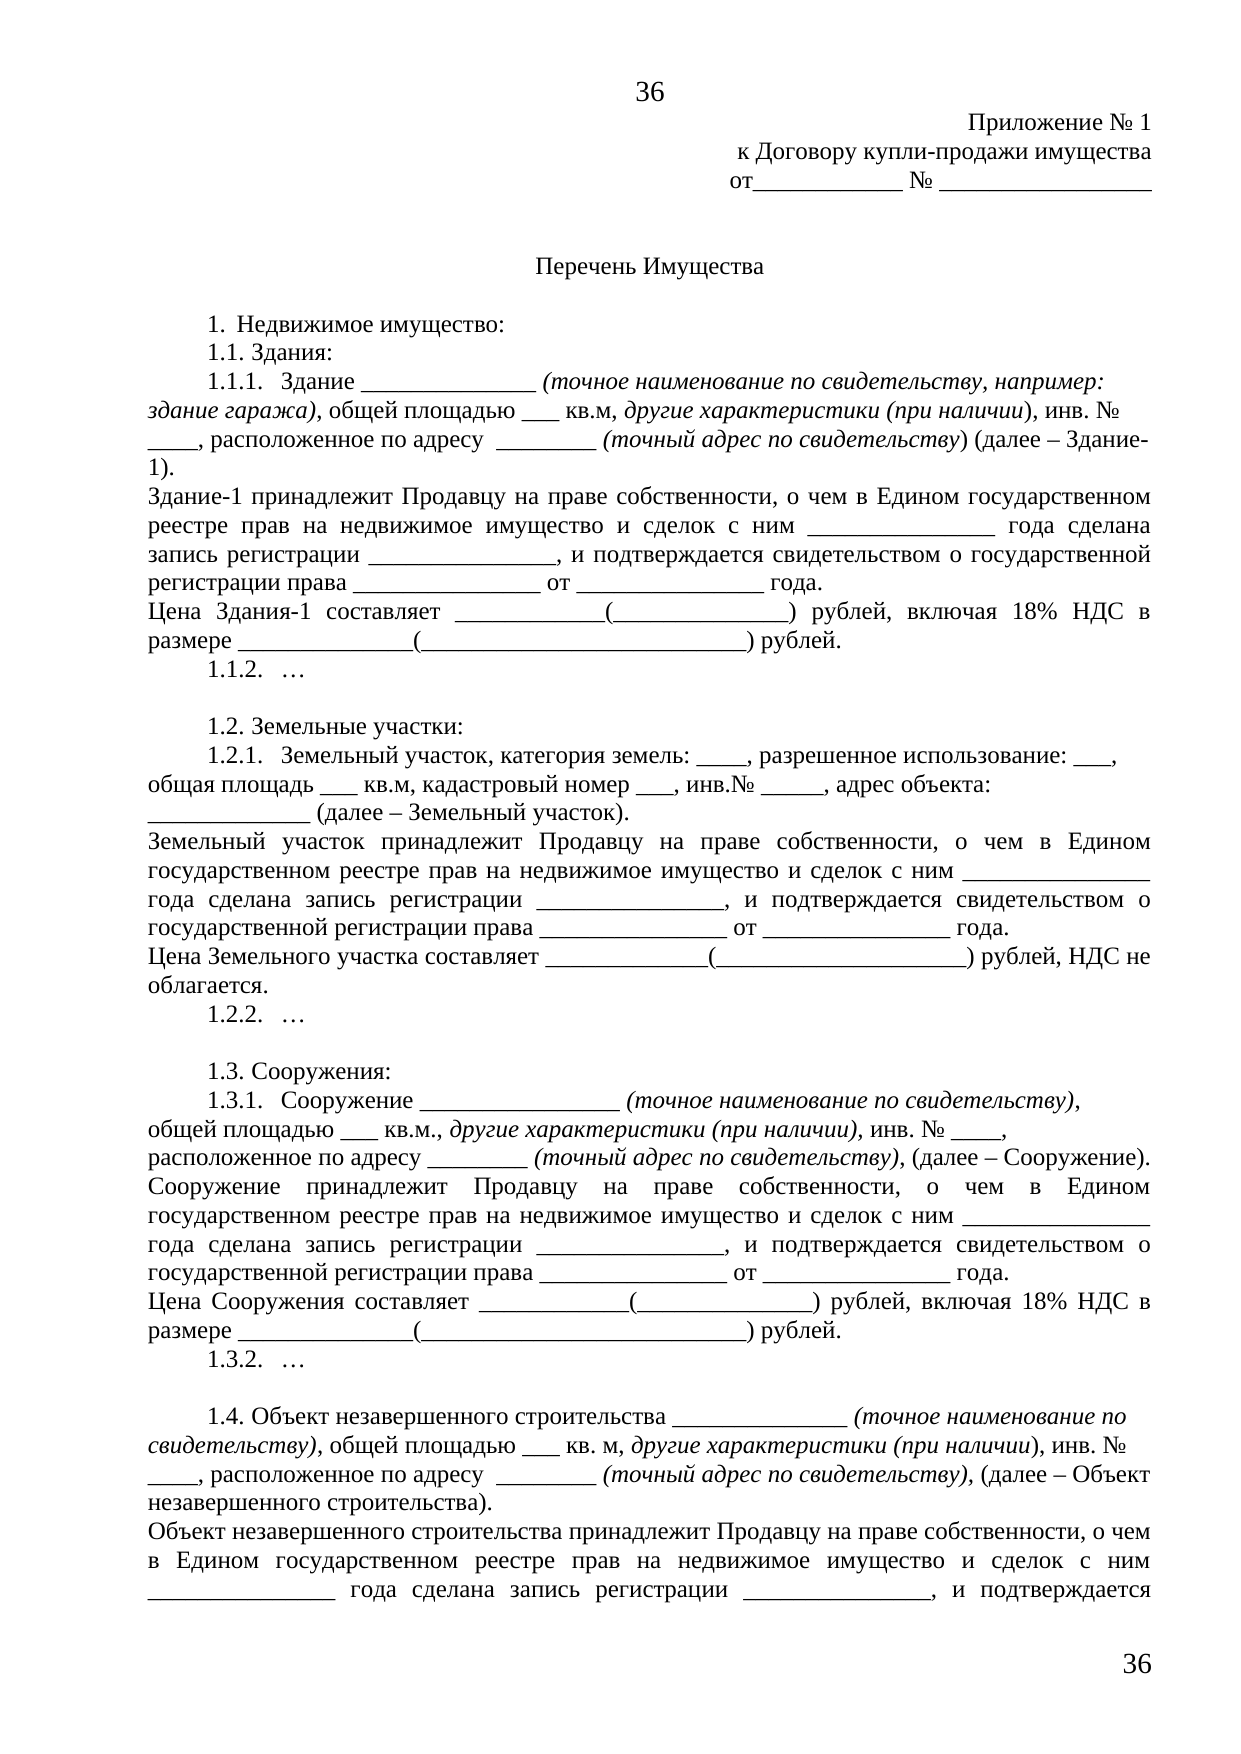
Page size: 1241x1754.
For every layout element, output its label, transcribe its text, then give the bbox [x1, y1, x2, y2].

list Сооружение ________________ (точное наименование по свидетельству), общей площадью ___ кв.м., другие характеристики (при наличии), инв. № ____, расположенное по адресу ________ (точный адрес по свидетельству), (далее – Сооружение). [148, 1085, 1152, 1171]
list … [148, 654, 1152, 682]
text к Договору купли-продажи имущества [148, 136, 1152, 165]
list Сооружения: [148, 1056, 1152, 1085]
list … [148, 999, 1152, 1027]
text Цена Здания-1 составляет ____________(______________) рублей, включая 18% НДС в размере ______________(__________________________) рублей. [148, 596, 1152, 654]
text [148, 1516, 1152, 1602]
list Недвижимое имущество: [148, 309, 1152, 337]
text Цена Земельного участка составляет _____________(____________________) рублей, НДС не облагается. [148, 941, 1152, 999]
list … [148, 1344, 1152, 1372]
list Здания: [148, 337, 1152, 366]
list Земельные участки: [148, 711, 1152, 740]
text Перечень Имущества [148, 251, 1152, 280]
text Здание-1 принадлежит Продавцу на праве собственности, о чем в Едином государственном реестре прав на недвижимое имущество и сделок с ним _______________ года сделана запись регистрации _______________, и подтверждается свидетельством о государственной регистрации права _______________ от _______________ года. [148, 481, 1152, 596]
text Приложение № 1 [148, 107, 1152, 136]
list Здание ______________ (точное наименование по свидетельству, например: здание гаража), общей площадью ___ кв.м, другие характеристики (при наличии), инв. № ____, расположенное по адресу ________ (точный адрес по свидетельству) (далее – Здание-1). [148, 366, 1152, 481]
text Земельный участок принадлежит Продавцу на праве собственности, о чем в Едином государственном реестре прав на недвижимое имущество и сделок с ним _______________ года сделана запись регистрации _______________, и подтверждается свидетельством о государственной регистрации права _______________ от _______________ года. [148, 826, 1152, 941]
text Сооружение принадлежит Продавцу на праве собственности, о чем в Едином государственном реестре прав на недвижимое имущество и сделок с ним _______________ года сделана запись регистрации _______________, и подтверждается свидетельством о государственной регистрации права _______________ от _______________ года. [148, 1171, 1152, 1286]
list Объект незавершенного строительства ______________ (точное наименование по свидетельству), общей площадью ___ кв. м, другие характеристики (при наличии), инв. № ____, расположенное по адресу ________ (точный адрес по свидетельству), (далее – Объект незавершенного строительства). [148, 1401, 1152, 1516]
list Земельный участок, категория земель: ____, разрешенное использование: ___, общая площадь ___ кв.м, кадастровый номер ___, инв.№ _____, адрес объекта: _____________ (далее – Земельный участок). [148, 740, 1152, 826]
text Цена Сооружения составляет ____________(______________) рублей, включая 18% НДС в размере ______________(__________________________) рублей. [148, 1286, 1152, 1344]
text от____________ № _________________ [148, 165, 1152, 194]
